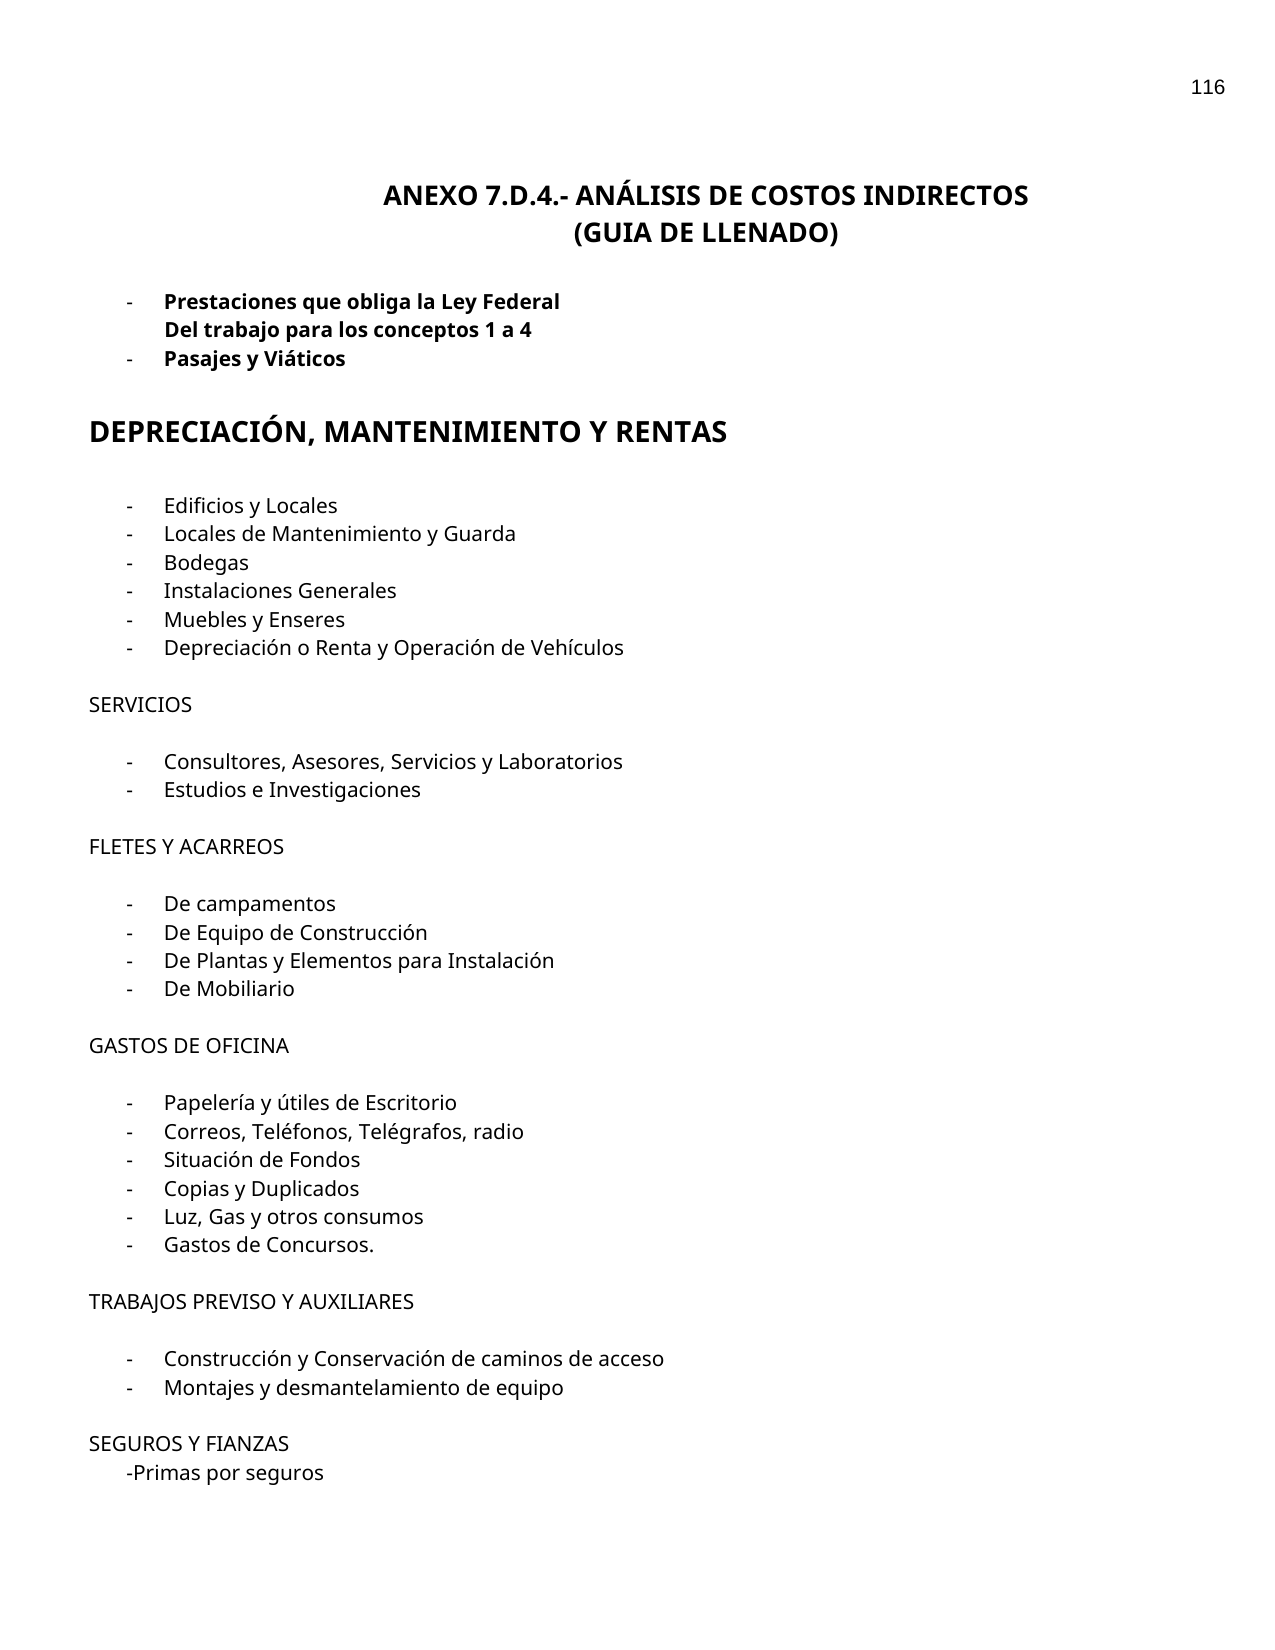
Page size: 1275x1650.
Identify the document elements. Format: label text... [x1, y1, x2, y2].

text FLETES Y ACARREOS [89, 832, 1275, 861]
text - Correos, Teléfonos, Telégrafos, radio [126, 1117, 1275, 1145]
text - De campamentos [126, 889, 1275, 918]
text (GUIA DE LLENADO) [89, 213, 1275, 250]
text - Instalaciones Generales [126, 576, 1275, 605]
text - Consultores, Asesores, Servicios y Laboratorios [126, 747, 1275, 776]
text - Edificios y Locales [126, 491, 1275, 519]
text - De Equipo de Construcción [126, 918, 1275, 946]
text TRABAJOS PREVISO Y AUXILIARES [89, 1287, 1275, 1316]
text - Pasajes y Viáticos [126, 344, 1275, 372]
text ANEXO 7.D.4.- ANÁLISIS DE COSTOS INDIRECTOS [89, 176, 1275, 213]
text - Montajes y desmantelamiento de equipo [126, 1373, 1275, 1401]
text - Situación de Fondos [126, 1145, 1275, 1174]
text - Gastos de Concursos. [126, 1231, 1275, 1259]
text - Luz, Gas y otros consumos [126, 1202, 1275, 1231]
text -Primas por seguros [89, 1458, 1275, 1486]
text Del trabajo para los conceptos 1 a 4 [126, 315, 1275, 344]
text DEPRECIACIÓN, MANTENIMIENTO Y RENTAS [89, 412, 1275, 451]
text - Papelería y útiles de Escritorio [126, 1088, 1275, 1117]
text SERVICIOS [89, 690, 1275, 719]
text - Estudios e Investigaciones [126, 776, 1275, 804]
text GASTOS DE OFICINA [89, 1031, 1275, 1060]
text - Muebles y Enseres [126, 605, 1275, 633]
text - Prestaciones que obliga la Ley Federal [126, 287, 1275, 315]
text - Bodegas [126, 548, 1275, 576]
text - De Mobiliario [126, 974, 1275, 1003]
text - Locales de Mantenimiento y Guarda [126, 519, 1275, 548]
text - Copias y Duplicados [126, 1174, 1275, 1202]
text - Depreciación o Renta y Operación de Vehículos [126, 633, 1275, 662]
text SEGUROS Y FIANZAS [89, 1429, 1275, 1458]
text - Construcción y Conservación de caminos de acceso [126, 1344, 1275, 1373]
text - De Plantas y Elementos para Instalación [126, 946, 1275, 974]
